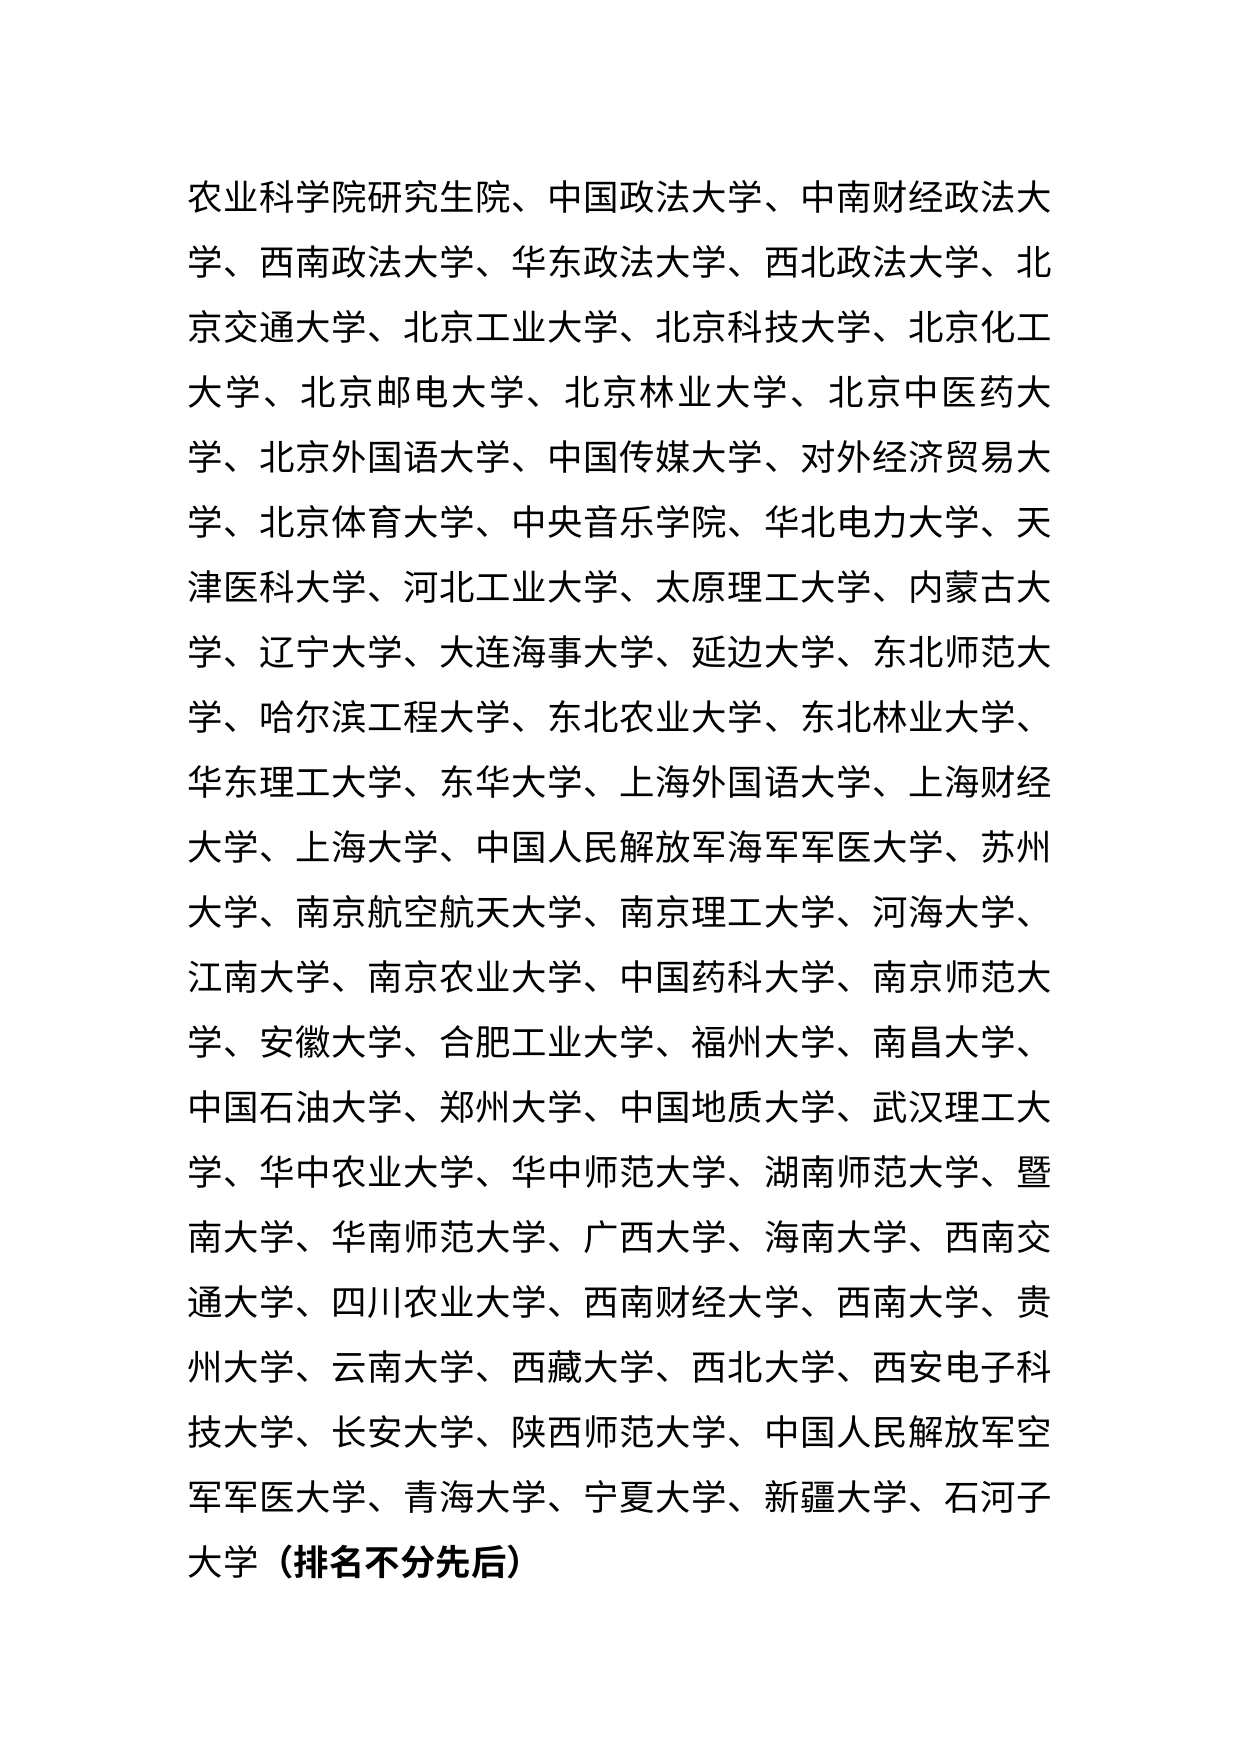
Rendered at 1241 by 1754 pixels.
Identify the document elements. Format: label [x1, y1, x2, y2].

text [187, 162, 1053, 1592]
